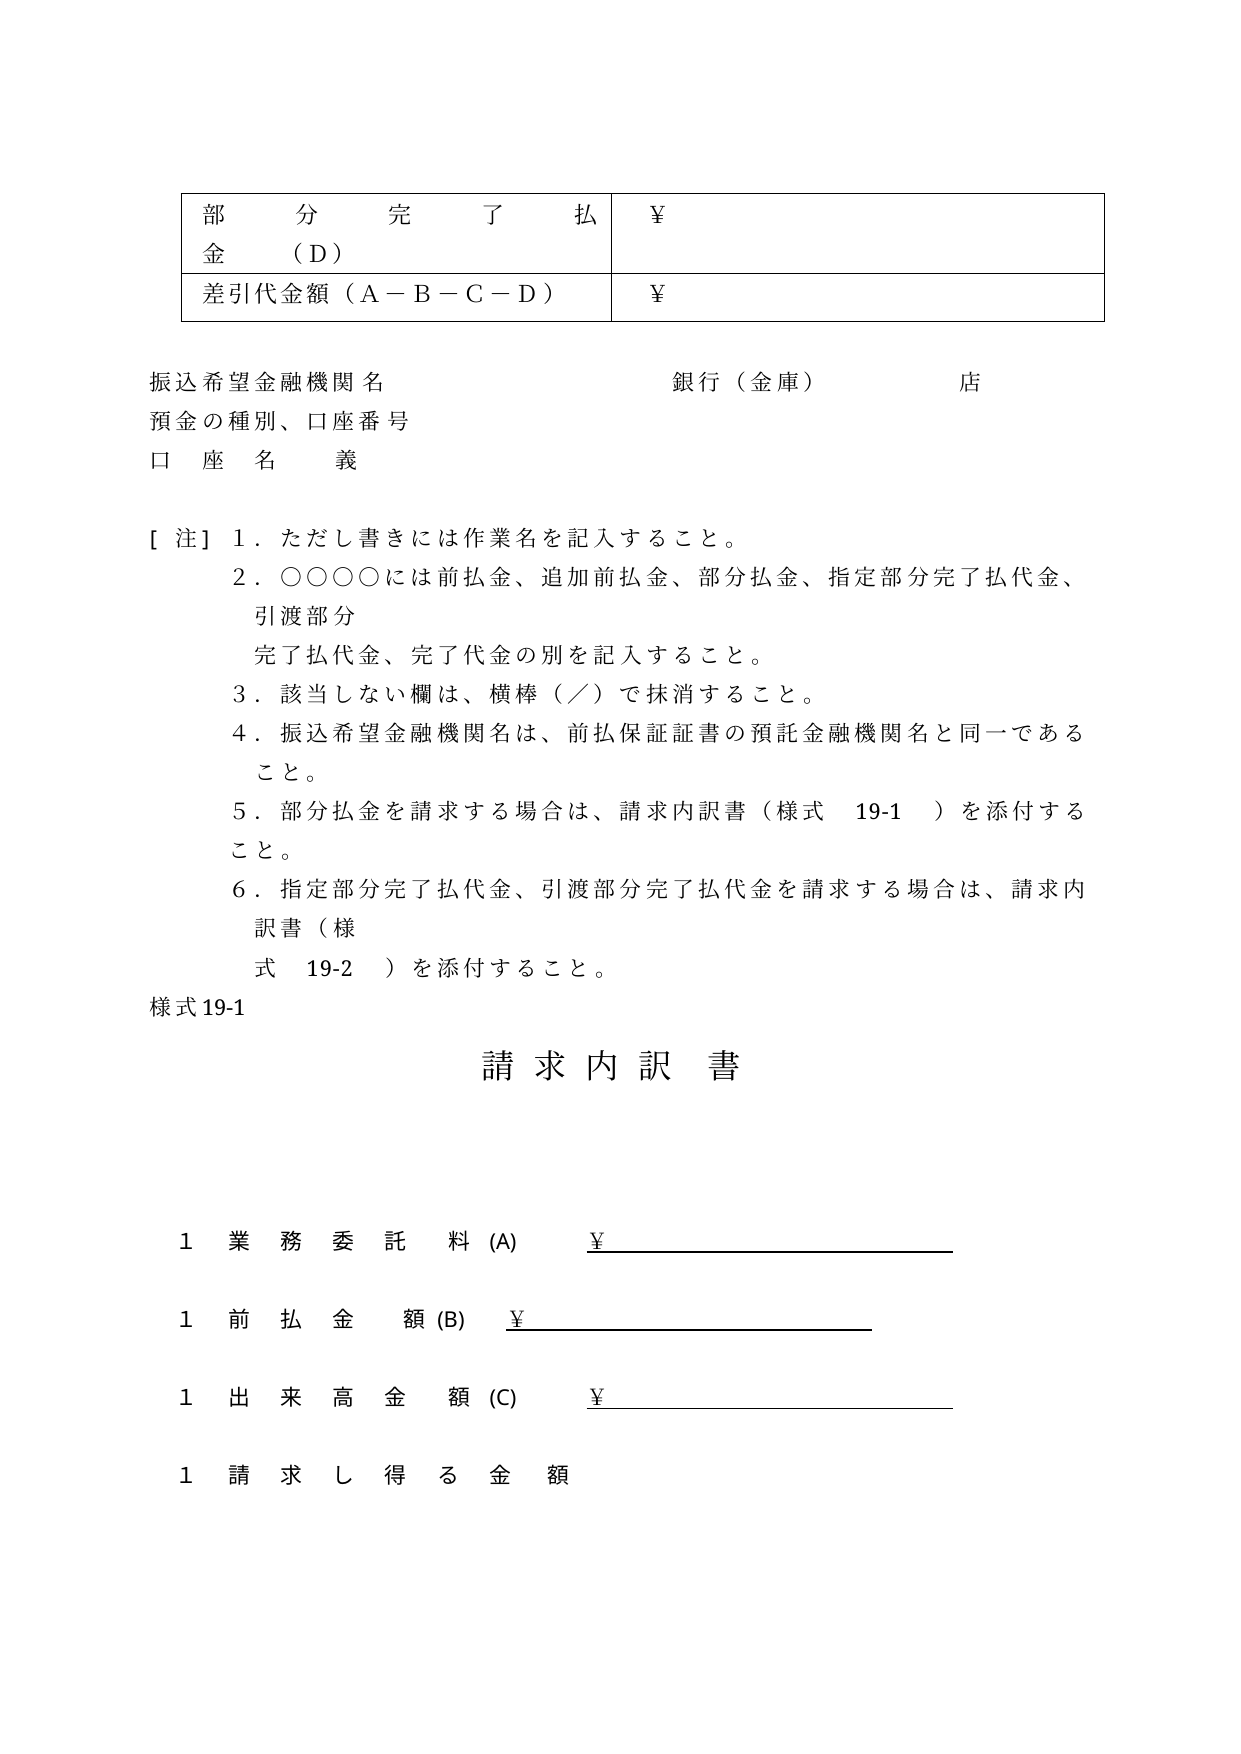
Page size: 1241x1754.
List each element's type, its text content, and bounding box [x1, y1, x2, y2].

text ２．○○○○には前払金、追加前払金、部分払金、指定部分完了払代金、引渡部分 [221, 556, 1091, 634]
text [注] １．ただし書きには作業名を記入すること。 [149, 517, 1091, 556]
text ４．振込希望金融機関名は、前払保証証書の預託金融機関名と同一であること。 [221, 713, 1091, 791]
text 式19-2）を添付すること。 [247, 947, 1091, 986]
table_cell ￥ [612, 274, 1104, 321]
text 振込希望金融機関名 銀行（金庫） 店 [149, 361, 1091, 400]
table_cell 部 分 完 了 払 金 （Ｄ） [182, 194, 611, 272]
text ６．指定部分完了払代金、引渡部分完了払代金を請求する場合は、請求内訳書（様 [221, 869, 1091, 947]
text １ 前払金額(B) ￥ [149, 1298, 1091, 1338]
text １ 請求し得る金額 [149, 1455, 1091, 1494]
text １ 出来高金額(C) ￥ [149, 1377, 1091, 1416]
table_cell 差引代金額（Ａ－Ｂ－Ｃ－Ｄ） [182, 274, 611, 321]
text 預金の種別、口座番号 [149, 400, 1091, 439]
text 口座名義 [149, 439, 1091, 478]
table_cell ￥ [612, 194, 1104, 272]
text 様式19-1 [149, 986, 1091, 1025]
text 完了払代金、完了代金の別を記入すること。 [245, 634, 1091, 673]
text １ 業務委託料(A) ￥ [149, 1220, 1091, 1259]
text ３．該当しない欄は、横棒（／）で抹消すること。 [221, 673, 1091, 713]
text 請求内訳書 [149, 1025, 1091, 1103]
text ５．部分払金を請求する場合は、請求内訳書（様式19-1）を添付すること。 [221, 791, 1091, 869]
